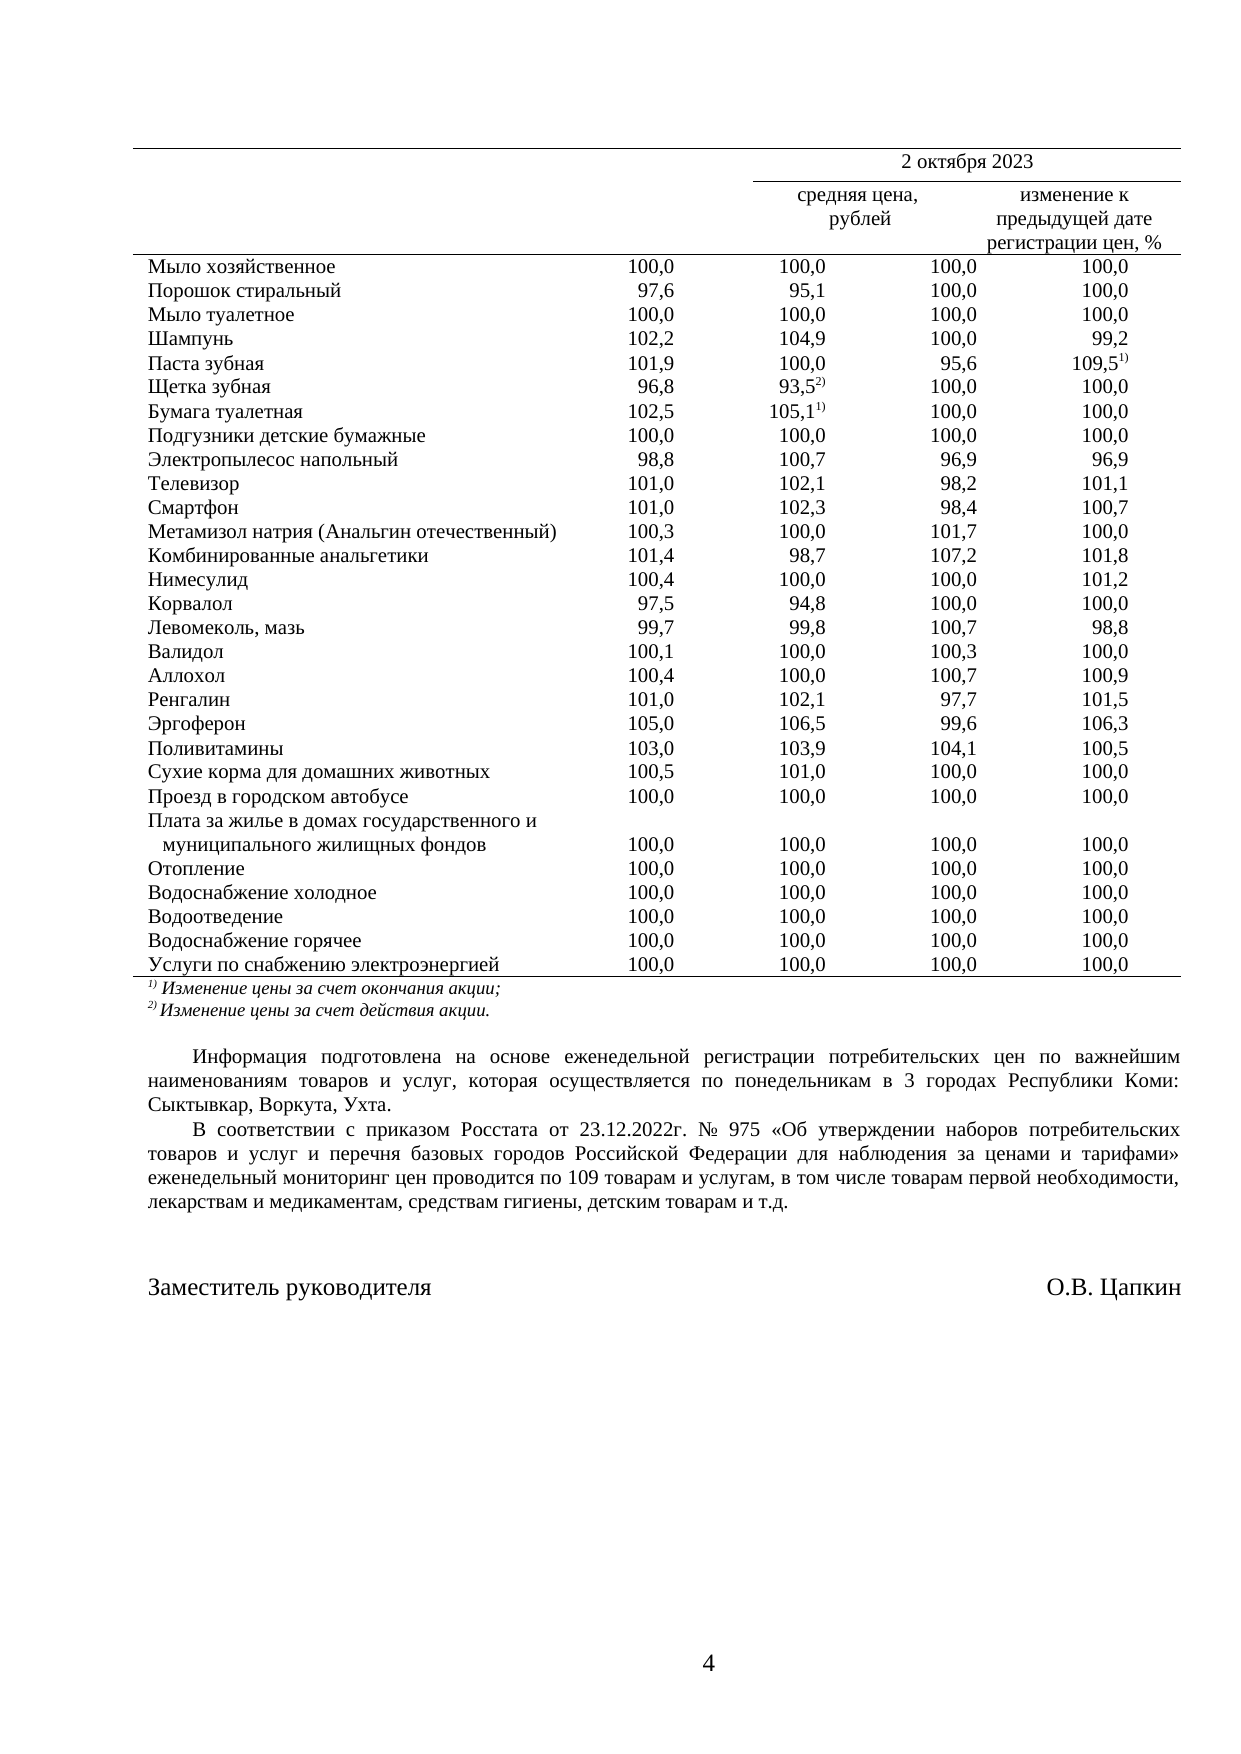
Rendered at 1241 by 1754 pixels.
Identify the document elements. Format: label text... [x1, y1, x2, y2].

text В соответствии с приказом Росстата от 23.12.2022г. № 975 «Об утверждении наборов потребительских товаров и услуг и перечня базовых городов Российской Федерации для наблюдения за ценами и тарифами» еженедельный мониторинг цен проводится по 109 товарам и услугам, в том числе товарам первой необходимости, лекарствам и медикаментам, средствам гигиены, детским товарам и т.д. [148, 1116, 1181, 1213]
table_cell Корвалол [133, 591, 576, 615]
table_cell Мыло туалетное [133, 302, 576, 326]
table_cell 101,7 [879, 519, 1030, 543]
table_cell 100,0 [879, 278, 1030, 302]
table_cell 99,8 [727, 615, 878, 639]
table_cell Валидол [133, 639, 576, 663]
table_cell Смартфон [133, 495, 576, 519]
table_cell 100,0 [879, 808, 1030, 856]
table_cell 100,0 [727, 928, 878, 952]
table_cell 100,0 [1030, 856, 1181, 880]
table_cell 100,0 [576, 808, 727, 856]
table_cell 100,0 [727, 350, 878, 374]
table_cell 100,0 [727, 423, 878, 447]
table_cell 100,0 [576, 856, 727, 880]
table_cell 100,0 [879, 399, 1030, 423]
table_cell 102,3 [727, 495, 878, 519]
table_cell 98,7 [727, 543, 878, 567]
table_cell Проезд в городском автобусе [133, 784, 576, 808]
table_cell Телевизор [133, 471, 576, 495]
table_cell 102,1 [727, 687, 878, 711]
table_cell 99,7 [576, 615, 727, 639]
table_cell 100,0 [1030, 928, 1181, 952]
table_cell Подгузники детские бумажные [133, 423, 576, 447]
table_cell 100,0 [727, 663, 878, 687]
table_cell изменение к предыдущей дате регистрации цен, % [967, 182, 1181, 254]
table_cell 100,1 [576, 639, 727, 663]
table_cell 100,7 [879, 615, 1030, 639]
table_cell 100,0 [727, 255, 878, 278]
table_cell 100,0 [727, 639, 878, 663]
table_cell Нимесулид [133, 567, 576, 591]
table_cell 100,0 [1030, 808, 1181, 856]
table_cell Электропылесос напольный [133, 447, 576, 471]
table_cell 100,0 [879, 375, 1030, 398]
text 2) Изменение цены за счет действия акции. [148, 999, 1181, 1020]
table_cell 93,52) [727, 375, 878, 398]
table_cell 97,5 [576, 591, 727, 615]
table_cell средняя цена, рублей [753, 182, 967, 254]
table_cell 100,5 [576, 760, 727, 783]
table_cell 102,5 [576, 399, 727, 423]
table_cell 96,9 [879, 447, 1030, 471]
table_cell 106,3 [1030, 711, 1181, 735]
table_cell 100,0 [576, 880, 727, 904]
table_cell 106,5 [727, 711, 878, 735]
table_cell 103,0 [576, 735, 727, 759]
table_cell 100,0 [1030, 760, 1181, 783]
table_cell 100,0 [727, 880, 878, 904]
table_cell 101,2 [1030, 567, 1181, 591]
table_cell 100,0 [1030, 302, 1181, 326]
table_cell Бумага туалетная [133, 399, 576, 423]
table_cell 100,0 [879, 856, 1030, 880]
table_cell 98,4 [879, 495, 1030, 519]
table_cell 101,0 [727, 760, 878, 783]
table_cell 97,7 [879, 687, 1030, 711]
table_cell 100,7 [1030, 495, 1181, 519]
table_cell 100,0 [576, 784, 727, 808]
table_cell 100,0 [879, 952, 1030, 976]
table_cell 102,1 [727, 471, 878, 495]
table_cell 97,6 [576, 278, 727, 302]
table_cell 100,0 [879, 591, 1030, 615]
table_cell 99,6 [879, 711, 1030, 735]
table_cell 100,0 [576, 302, 727, 326]
table_cell Щетка зубная [133, 375, 576, 398]
table_cell 100,5 [1030, 735, 1181, 759]
table_cell 100,9 [1030, 663, 1181, 687]
table_cell 109,51) [1030, 350, 1181, 374]
table_cell 100,0 [879, 255, 1030, 278]
table_cell Водоснабжение горячее [133, 928, 576, 952]
table_cell 101,8 [1030, 543, 1181, 567]
table_cell 100,0 [576, 904, 727, 928]
table_cell 100,4 [576, 567, 727, 591]
table_cell Ренгалин [133, 687, 576, 711]
table_cell 100,7 [879, 663, 1030, 687]
table_cell 100,0 [576, 255, 727, 278]
table_cell 100,0 [879, 423, 1030, 447]
table_cell 100,0 [576, 928, 727, 952]
table_cell 100,0 [879, 326, 1030, 350]
table_cell Эргоферон [133, 711, 576, 735]
table_header О.В. Цапкин [665, 1243, 1192, 1301]
table_cell 101,4 [576, 543, 727, 567]
table_cell 101,9 [576, 350, 727, 374]
table_cell 99,2 [1030, 326, 1181, 350]
table_cell 101,0 [576, 687, 727, 711]
table_cell 100,0 [879, 784, 1030, 808]
table_cell 100,0 [879, 567, 1030, 591]
table_cell Сухие корма для домашних животных [133, 760, 576, 783]
table_header Заместитель руководителя [136, 1243, 664, 1301]
table_cell 101,5 [1030, 687, 1181, 711]
table_cell 100,0 [879, 880, 1030, 904]
table_cell Паста зубная [133, 350, 576, 374]
table_cell 105,0 [576, 711, 727, 735]
table_cell Порошок стиральный [133, 278, 576, 302]
text 1) Изменение цены за счет окончания акции; [148, 977, 1181, 999]
table_cell Комбинированные анальгетики [133, 543, 576, 567]
table_cell 100,0 [727, 856, 878, 880]
table_cell 95,1 [727, 278, 878, 302]
table_cell 100,0 [879, 302, 1030, 326]
table_cell 100,0 [727, 567, 878, 591]
table_cell 100,0 [576, 952, 727, 976]
table_cell 104,1 [879, 735, 1030, 759]
table_cell 100,0 [1030, 591, 1181, 615]
table_cell 100,0 [879, 760, 1030, 783]
table_cell 100,0 [1030, 399, 1181, 423]
table_cell 102,2 [576, 326, 727, 350]
table_cell 100,0 [1030, 952, 1181, 976]
table_cell Водоотведение [133, 904, 576, 928]
table_cell 100,0 [1030, 423, 1181, 447]
table_cell 101,1 [1030, 471, 1181, 495]
table_cell 100,0 [1030, 904, 1181, 928]
table_cell Мыло хозяйственное [133, 255, 576, 278]
table_cell Плата за жилье в домах государственного и муниципального жилищных фондов [133, 808, 576, 856]
table_cell 100,0 [1030, 278, 1181, 302]
table_cell 100,0 [1030, 375, 1181, 398]
table_cell Шампунь [133, 326, 576, 350]
table_cell 100,3 [879, 639, 1030, 663]
table_cell 98,8 [576, 447, 727, 471]
table_cell Метамизол натрия (Анальгин отечественный) [133, 519, 576, 543]
table_header 2 октября 2023 [753, 149, 1181, 181]
table_cell 101,0 [576, 471, 727, 495]
table_cell 100,0 [727, 519, 878, 543]
table_cell 100,0 [1030, 880, 1181, 904]
table_cell Отопление [133, 856, 576, 880]
table_cell 100,0 [1030, 519, 1181, 543]
table_cell 107,2 [879, 543, 1030, 567]
table_cell 100,0 [727, 784, 878, 808]
table_cell 98,8 [1030, 615, 1181, 639]
table_cell 100,0 [727, 904, 878, 928]
table_cell 100,0 [727, 302, 878, 326]
table_cell Поливитамины [133, 735, 576, 759]
table_cell 100,4 [576, 663, 727, 687]
table_cell Левомеколь, мазь [133, 615, 576, 639]
table_cell Водоснабжение холодное [133, 880, 576, 904]
table_cell Услуги по снабжению электроэнергией [133, 952, 576, 976]
table_cell 100,0 [879, 904, 1030, 928]
table_cell 103,9 [727, 735, 878, 759]
table_cell 104,9 [727, 326, 878, 350]
table_cell 98,2 [879, 471, 1030, 495]
table_cell 100,0 [727, 952, 878, 976]
table_cell 101,0 [576, 495, 727, 519]
table_cell 100,0 [879, 928, 1030, 952]
table_header [133, 149, 753, 254]
table_cell 95,6 [879, 350, 1030, 374]
table_cell Аллохол [133, 663, 576, 687]
table_cell 100,3 [576, 519, 727, 543]
table_cell 100,0 [727, 808, 878, 856]
text Информация подготовлена на основе еженедельной регистрации потребительских цен по важнейшим наименованиям товаров и услуг, которая осуществляется по понедельникам в 3 городах Республики Коми: Сыктывкар, Воркута, Ухта. [148, 1044, 1181, 1116]
table_cell 96,9 [1030, 447, 1181, 471]
table_cell 105,11) [727, 399, 878, 423]
table_cell 100,0 [1030, 639, 1181, 663]
table_cell 100,0 [1030, 255, 1181, 278]
table_cell 100,0 [1030, 784, 1181, 808]
table_cell 100,7 [727, 447, 878, 471]
table_cell 96,8 [576, 375, 727, 398]
table_cell 100,0 [576, 423, 727, 447]
table_cell 94,8 [727, 591, 878, 615]
